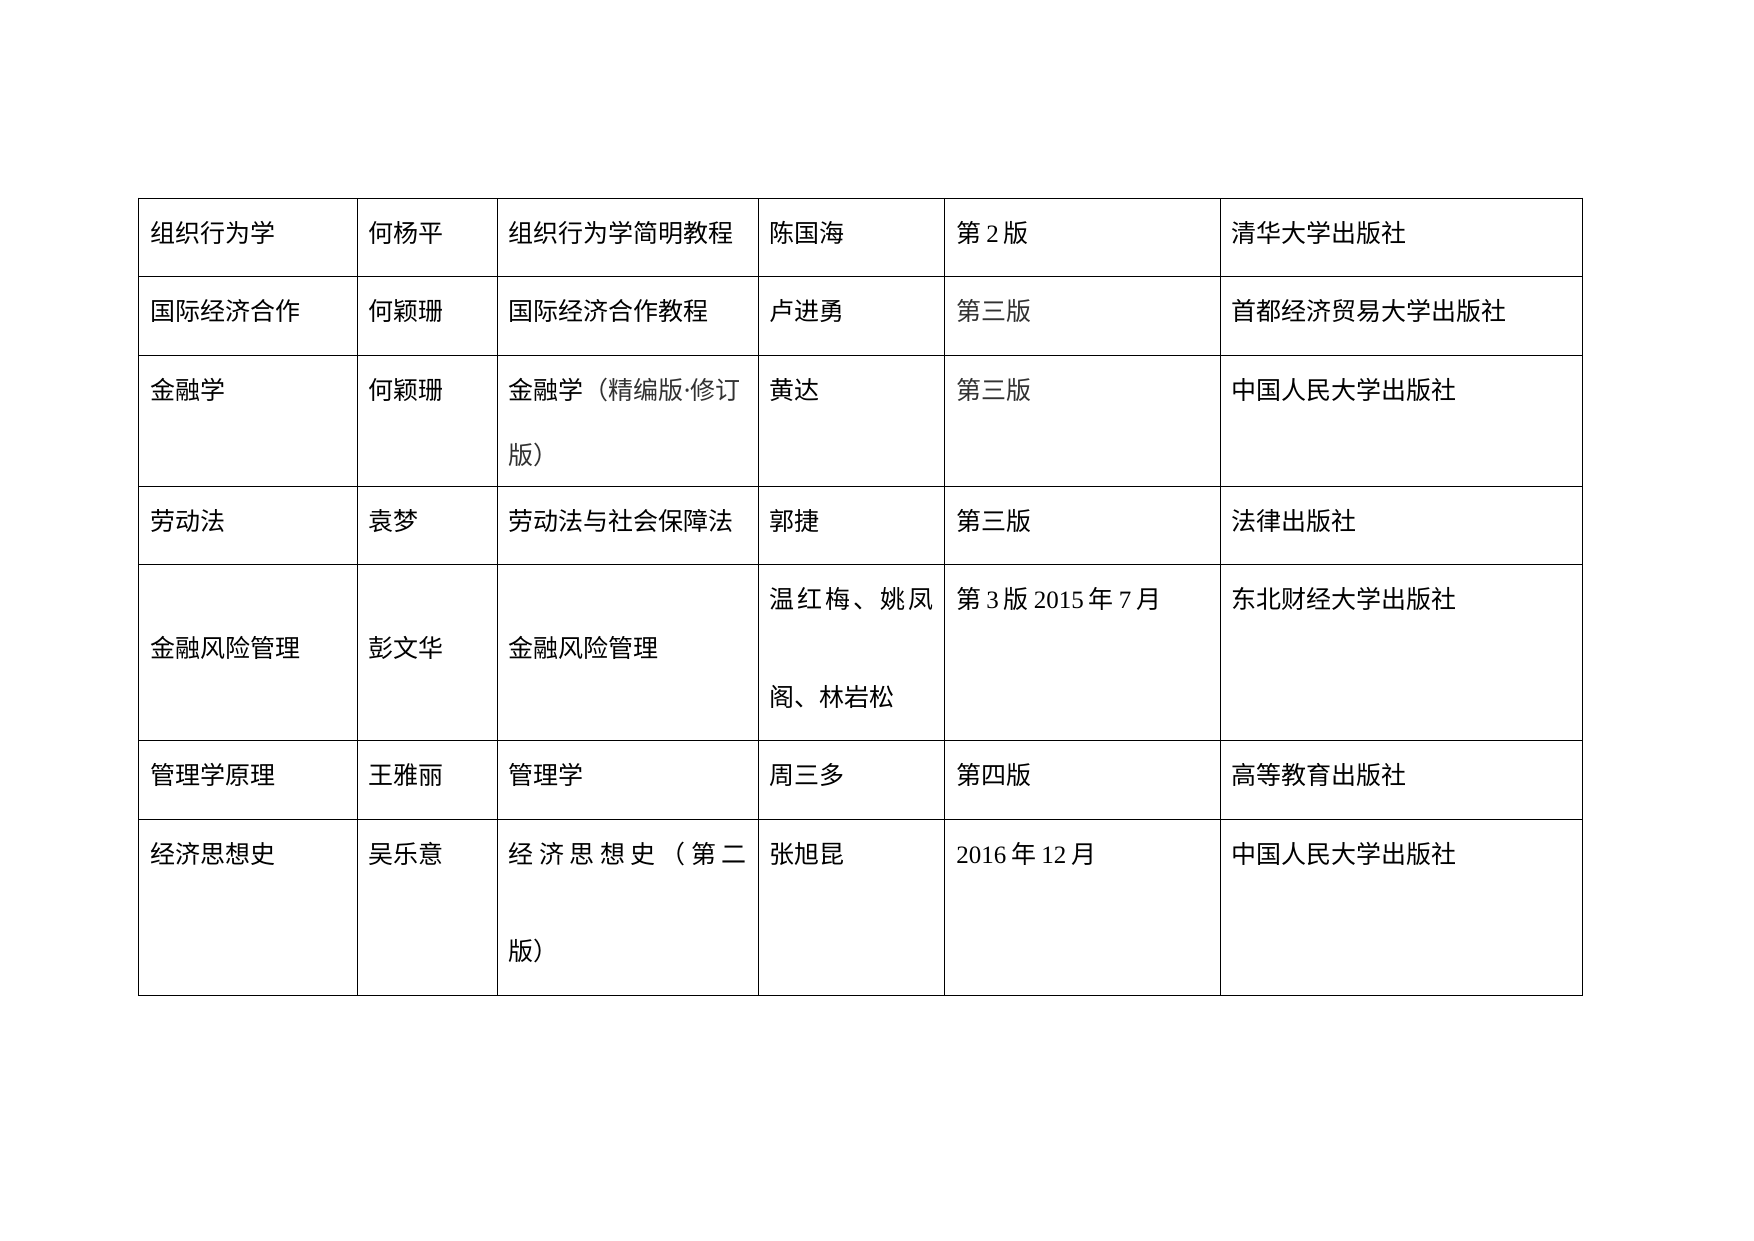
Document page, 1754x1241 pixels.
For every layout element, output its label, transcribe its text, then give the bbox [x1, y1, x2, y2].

table_cell 陈国海 [759, 199, 944, 276]
table_cell 首都经济贸易大学出版社 [1221, 277, 1582, 355]
table_cell 国际经济合作 [139, 277, 357, 355]
table_cell 管理学原理 [139, 741, 357, 819]
table_cell 中国人民大学出版社 [1221, 820, 1582, 995]
table_cell 经济思想史 [139, 820, 357, 995]
table_cell 第三版 [945, 356, 1220, 486]
table_cell 中国人民大学出版社 [1221, 356, 1582, 486]
table_cell 高等教育出版社 [1221, 741, 1582, 819]
table_cell 金融风险管理 [139, 565, 357, 740]
table_cell 第3版2015年7月 [945, 565, 1220, 740]
table_cell 郭捷 [759, 487, 944, 564]
table_cell 劳动法与社会保障法 [498, 487, 758, 564]
table_cell 卢进勇 [759, 277, 944, 355]
table_cell 第四版 [945, 741, 1220, 819]
table_cell 周三多 [759, 741, 944, 819]
table_cell 吴乐意 [358, 820, 497, 995]
table_cell 何颖珊 [358, 277, 497, 355]
table_cell 法律出版社 [1221, 487, 1582, 564]
table_cell 王雅丽 [358, 741, 497, 819]
table_cell 黄达 [759, 356, 944, 486]
table_cell 国际经济合作教程 [498, 277, 758, 355]
table_cell 何颖珊 [358, 356, 497, 486]
table_cell 张旭昆 [759, 820, 944, 995]
table_cell 管理学 [498, 741, 758, 819]
table_cell 劳动法 [139, 487, 357, 564]
table_cell 第三版 [945, 487, 1220, 564]
table_cell 金融学 [139, 356, 357, 486]
table_cell 组织行为学 [139, 199, 357, 276]
table_cell 东北财经大学出版社 [1221, 565, 1582, 740]
table_cell 组织行为学简明教程 [498, 199, 758, 276]
table_cell 第2版 [945, 199, 1220, 276]
table_cell 2016年12月 [945, 820, 1220, 995]
table_cell 温红梅、姚凤阁、林岩松 [759, 565, 944, 740]
table_cell 袁梦 [358, 487, 497, 564]
table_cell 金融风险管理 [498, 565, 758, 740]
table_cell 经济思想史（第二版） [498, 820, 758, 995]
table_cell 彭文华 [358, 565, 497, 740]
table_cell 何杨平 [358, 199, 497, 276]
table_cell 第三版 [945, 277, 1220, 355]
table_cell 清华大学出版社 [1221, 199, 1582, 276]
